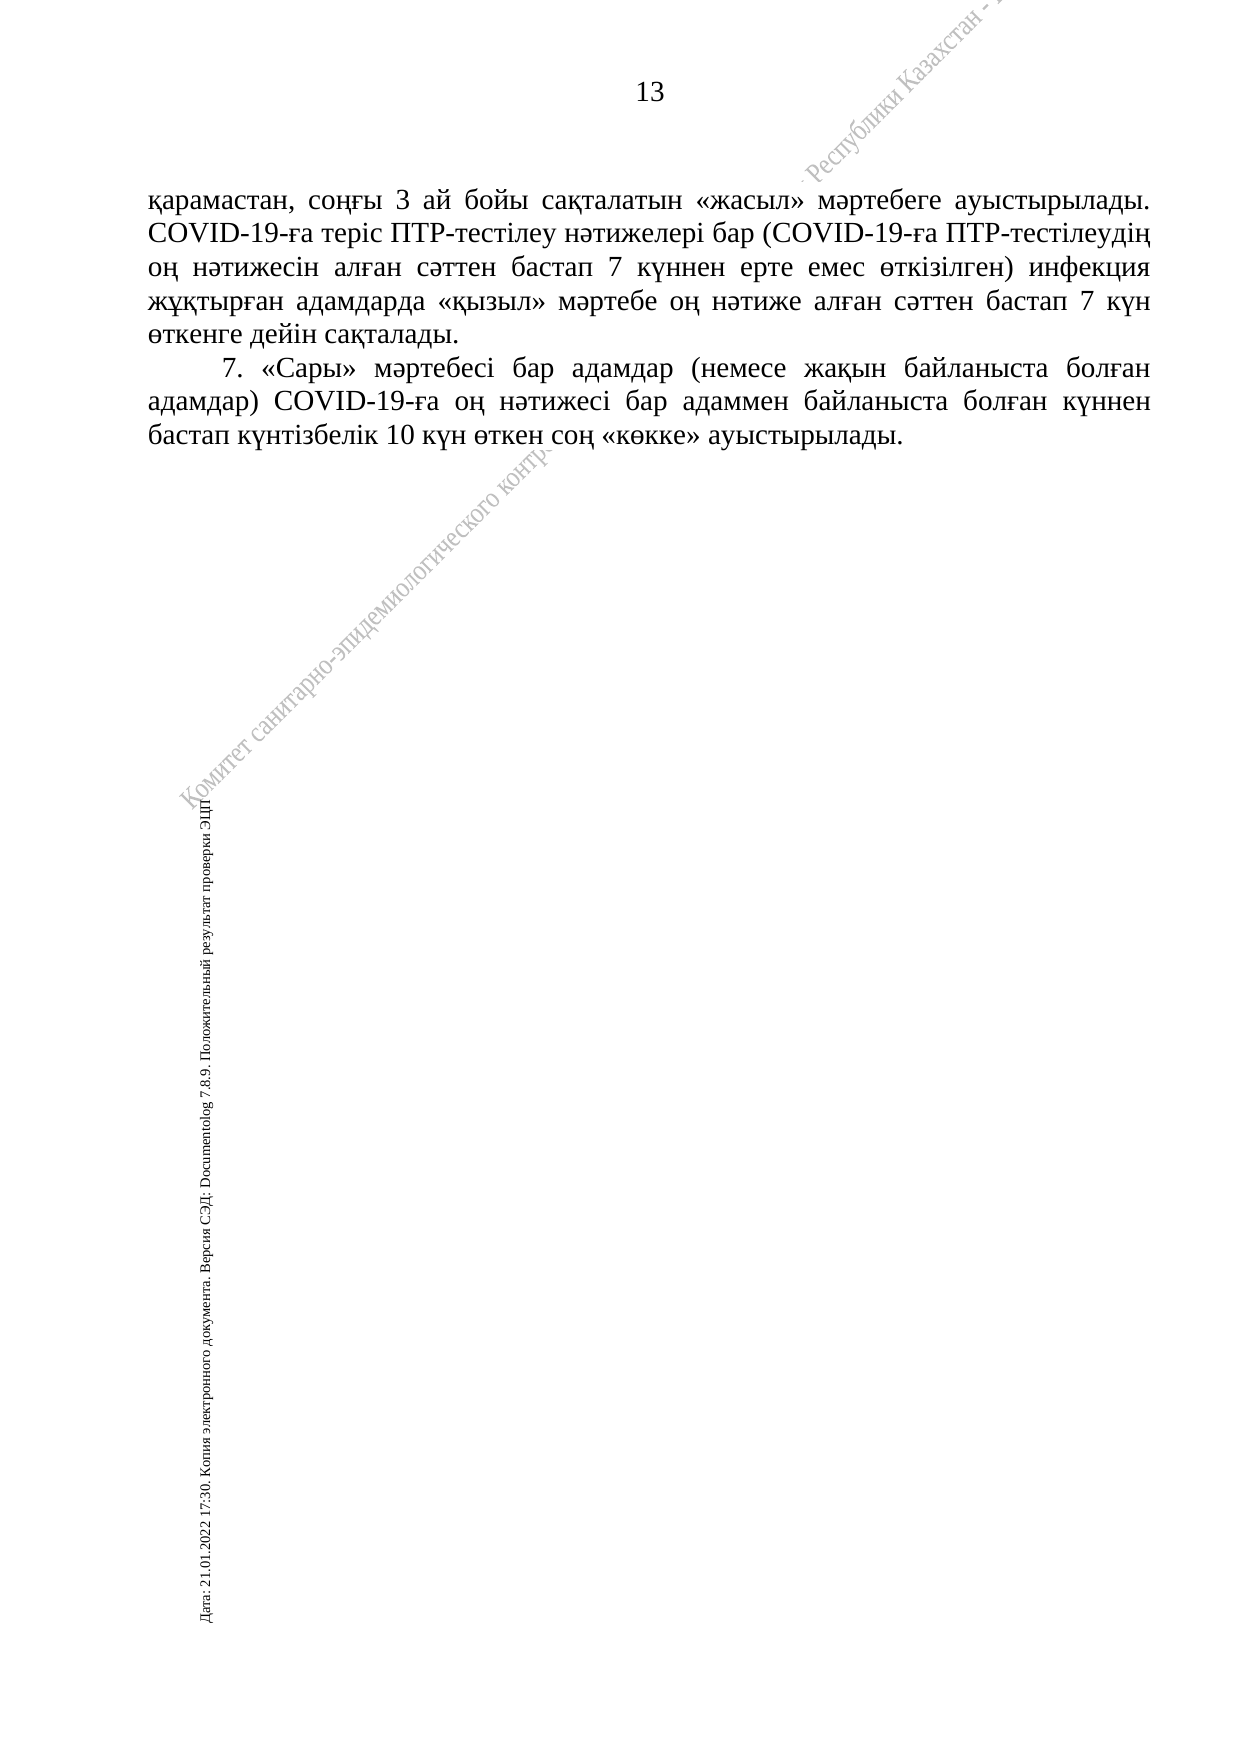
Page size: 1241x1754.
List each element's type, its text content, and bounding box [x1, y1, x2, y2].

text 7. «Сары» мәртебесі бар адамдар (немесе жақын байланыста болған адамдар) COVID-19-ға оң нәтижесі бар адаммен байланыста болған күннен бастап күнтізбелік 10 күн өткен соң «көкке» ауыстырылады. [148, 350, 1152, 450]
text «6. COVID-19-ға ПТР-тестілеудің оң нәтижесі бар базада тіркелген адамдарда, «инфекция жұқтырған» - U07.1 коды мәртебесі бар пациенттерде «қызыл» мәртебе COVID-19-ға ПТР-тестілеудің оң нәтижесі алынған сәттен бастап 10 күн өткенге дейін сақталады. 10 күн өткеннен кейін бұл адамдар осы уақыт кезеңінде COVID-19-ға ПТР-тестілеудің оң нәтижесін алуына қарамастан, соңғы 3 ай бойы сақталатын «жасыл» мәртебеге ауыстырылады. COVID-19-ға теріс ПТР-тестілеу нәтижелері бар (COVID-19-ға ПТР-тестілеудің оң нәтижесін алған сәттен бастап 7 күннен ерте емес өткізілген) инфекция жұқтырған адамдарда «қызыл» мәртебе оң нәтиже алған сәттен бастап 7 күн өткенге дейін сақталады. [148, 182, 1152, 350]
